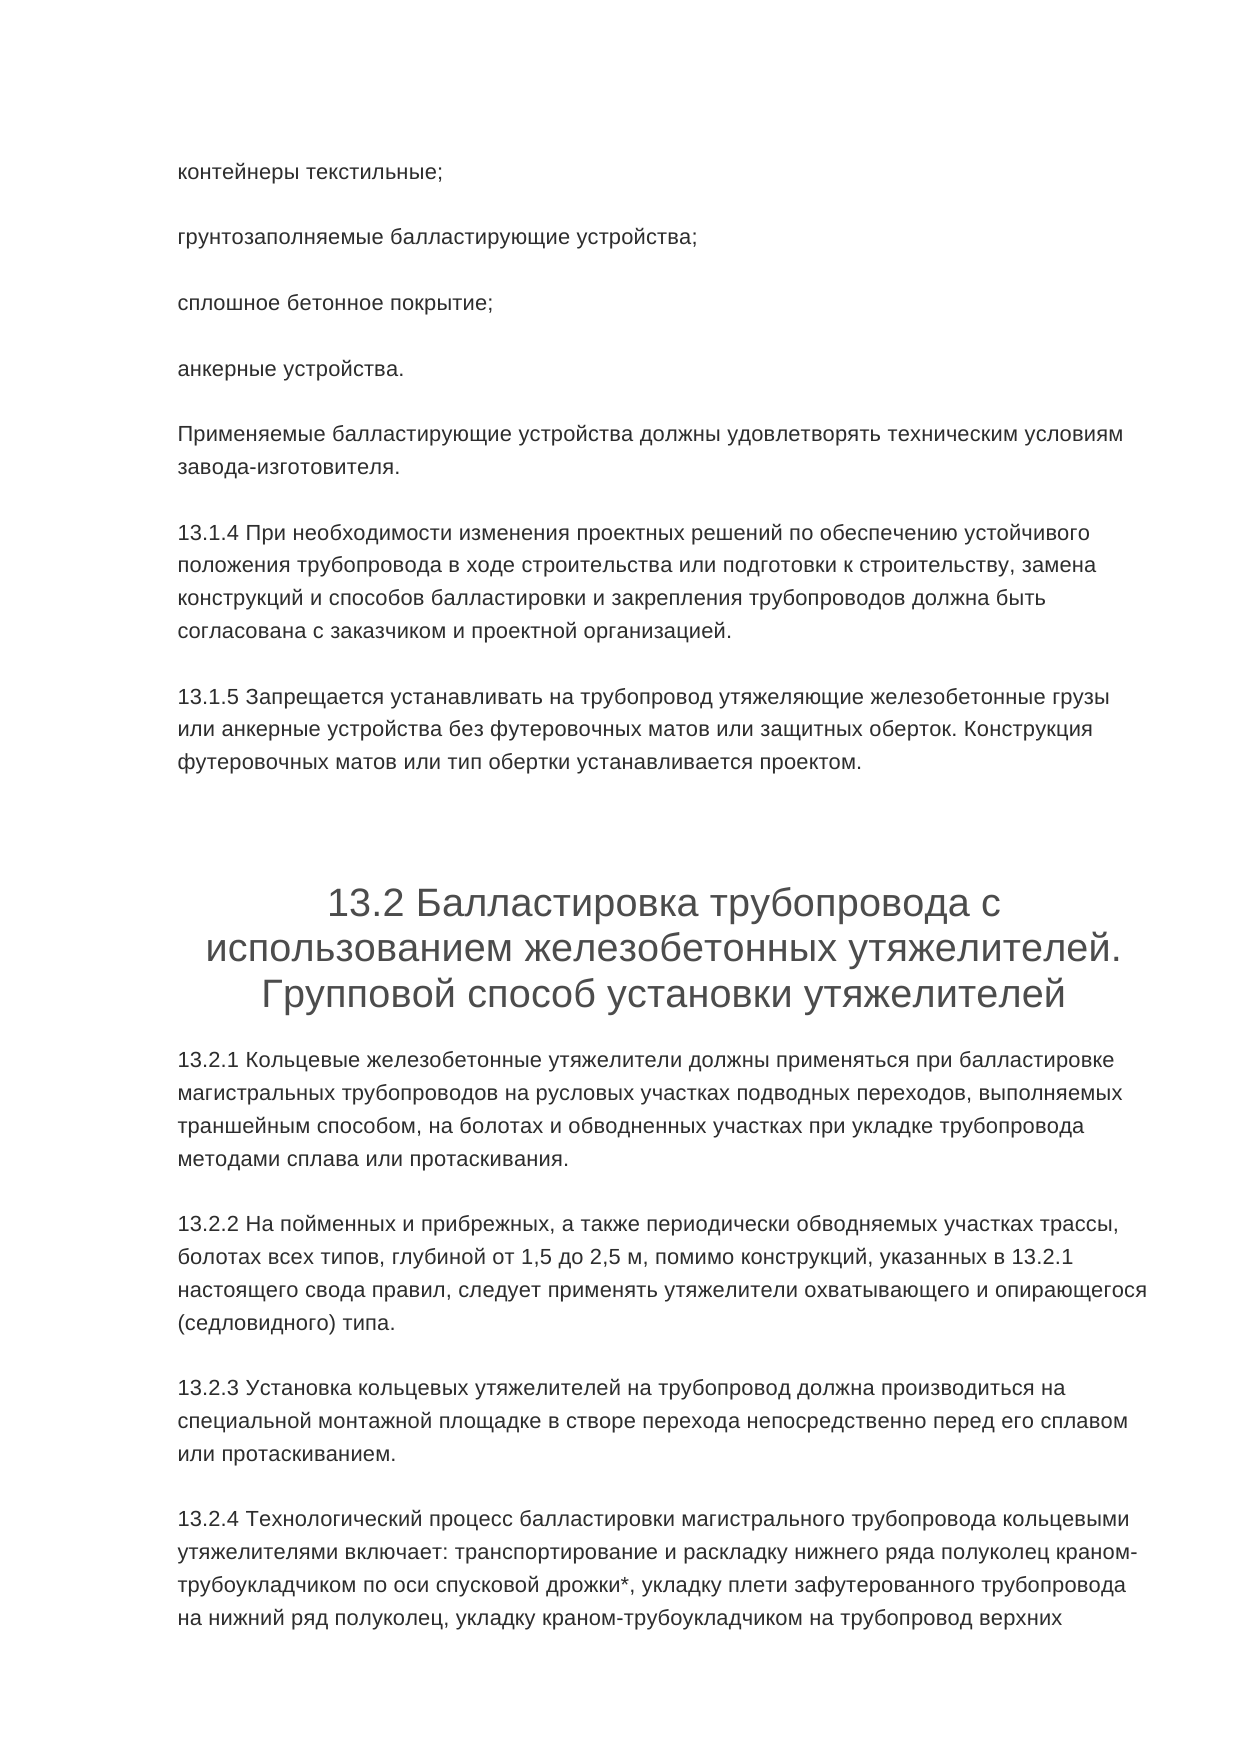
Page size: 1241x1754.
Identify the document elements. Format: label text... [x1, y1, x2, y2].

text 13.1.4 При необходимости изменения проектных решений по обеспечению устойчивого положения трубопровода в ходе строительства или подготовки к строительству, замена конструкций и способов балластировки и закрепления трубопроводов должна быть согласована с заказчиком и проектной организацией. [177, 512, 1152, 676]
text 13.2 Балластировка трубопровода с использованием железобетонных утяжелителей. Групповой способ установки утяжелителей [177, 879, 1152, 1016]
text 13.1.5 Запрещается устанавливать на трубопровод утяжеляющие железобетонные грузы или анкерные устройства без футеровочных матов или защитных оберток. Конструкция футеровочных матов или тип обертки устанавливается проектом. [177, 676, 1152, 840]
text 13.2.3 Установка кольцевых утяжелителей на трубопровод должна производиться на специальной монтажной площадке в створе перехода непосредственно перед его сплавом или протаскиванием. [177, 1367, 1152, 1499]
text 13.2.2 На пойменных и прибрежных, а также периодически обводняемых участках трассы, болотах всех типов, глубиной от 1,5 до 2,5 м, помимо конструкций, указанных в 13.2.1 настоящего свода правил, следует применять утяжелители охватывающего и опирающегося (седловидного) типа. [177, 1203, 1152, 1367]
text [177, 1499, 1152, 1630]
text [177, 118, 1152, 512]
text 13.2.1 Кольцевые железобетонные утяжелители должны применяться при балластировке магистральных трубопроводов на русловых участках подводных переходов, выполняемых траншейным способом, на болотах и обводненных участках при укладке трубопровода методами сплава или протаскивания. [177, 1039, 1152, 1203]
